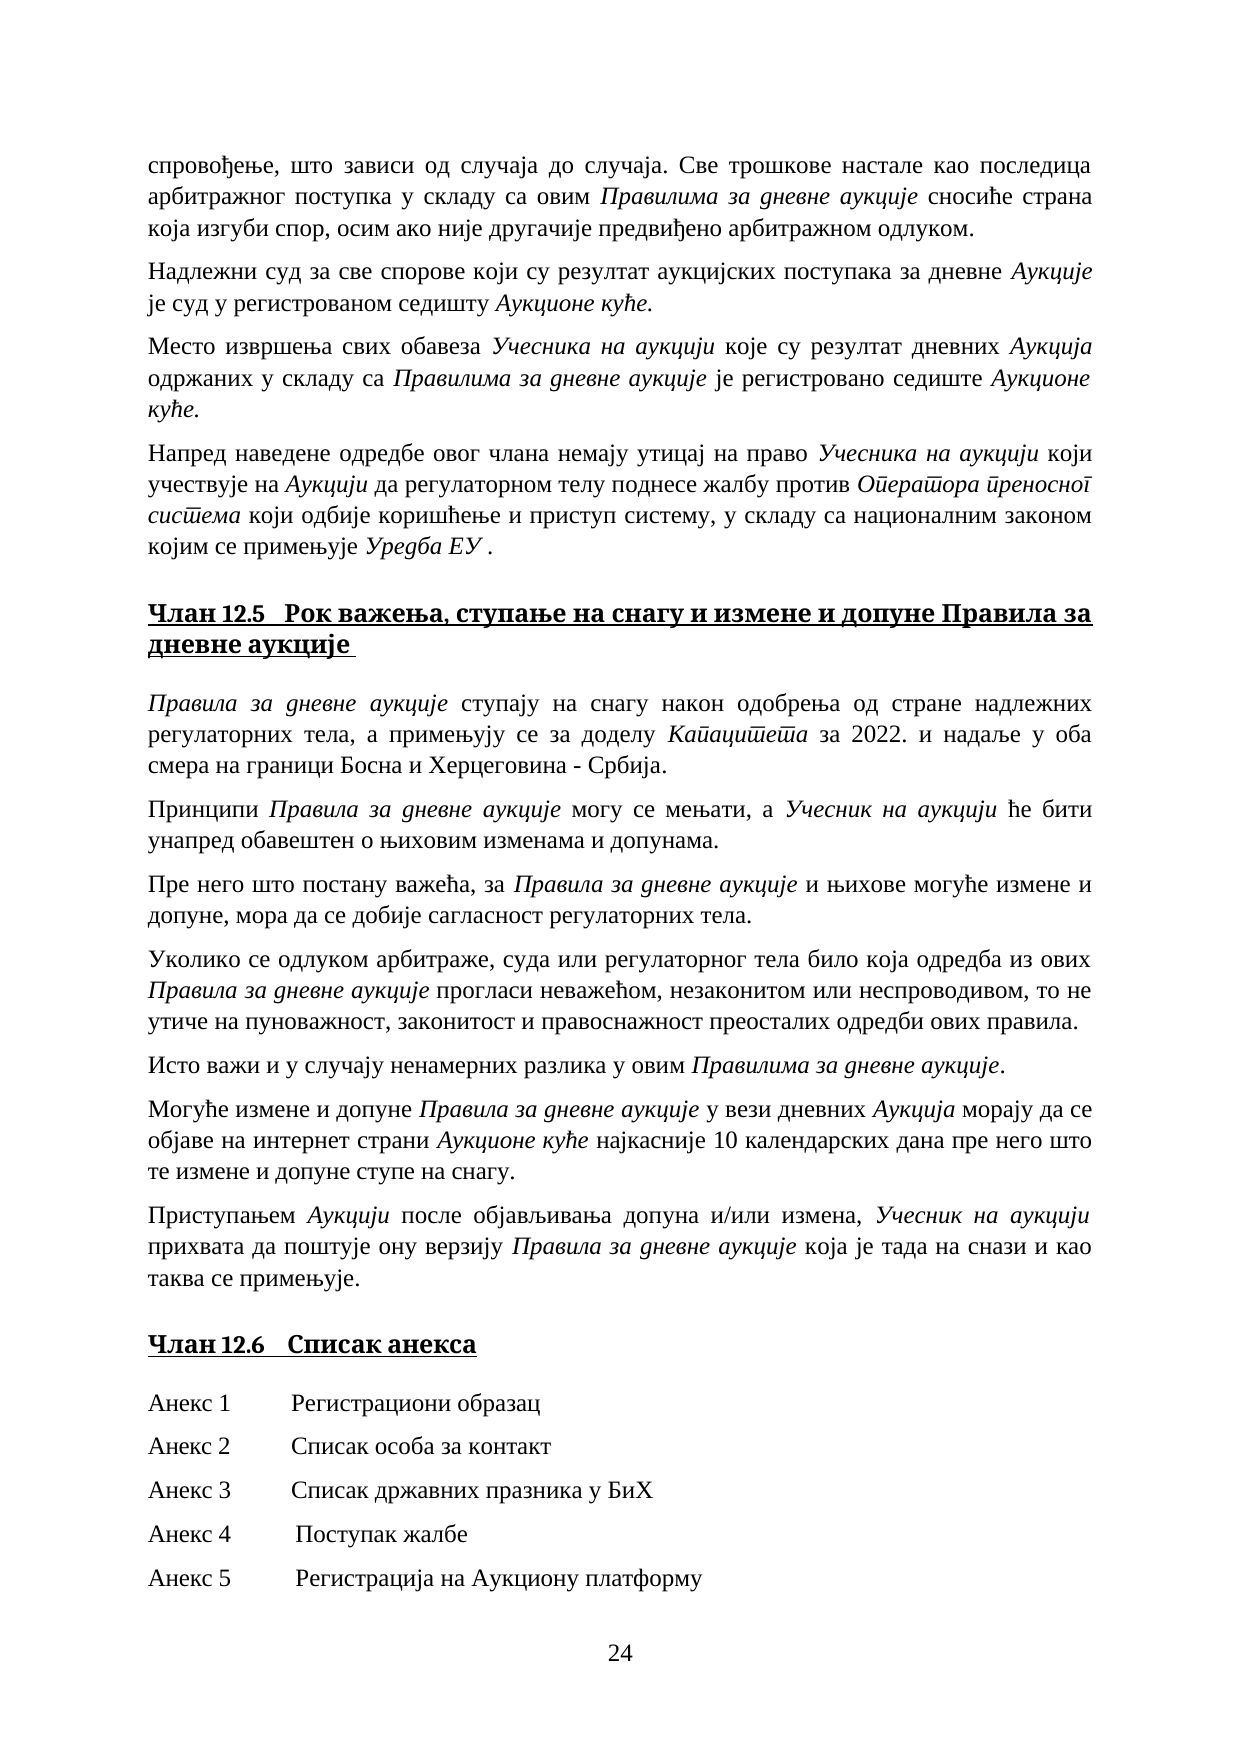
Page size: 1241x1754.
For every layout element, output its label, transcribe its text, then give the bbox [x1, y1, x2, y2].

text Могуће измене и допуне Правила за дневне аукције у вези дневних Аукција морају да се објаве на интернет страни Аукционе куће најкасније 10 календарских дана пре него што те измене и допуне ступе на снагу. [148, 1091, 1092, 1185]
text Место извршења свих обавеза Учесника на аукцији које су резултат дневних Аукција одржаних у складу са Правилима за дневне аукције је регистровано седиште Аукционе куће. [148, 329, 1092, 423]
subtitle Члан 12.5 Рок важења, ступање на снагу и измене и допуне Правила за дневне аукције [148, 626, 1092, 660]
text Анекс 4 Поступак жалбе [148, 1516, 1092, 1548]
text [148, 148, 1092, 241]
text Анекс 1 Регистрациони образац [148, 1385, 1092, 1416]
text Напред наведене одредбе овог члана немају утицај на право Учесника на аукцији који учествује на Аукцији да регулаторном телу поднесе жалбу против Оператора преносног система који одбије коришћење и приступ систему, у складу са националним законом којим се примењује Уредба ЕУ . [148, 435, 1092, 560]
subtitle Члан 12.5 Рок важења, ступање на снагу и измене и допуне Правила за дневне аукције [148, 598, 1092, 624]
text Принципи Правила за дневне аукције могу се мењати, а Учесник на аукцији ће бити унапред обавештен о њиховим изменама и допунама. [148, 791, 1092, 854]
text Анекс 5 Регистрација на Аукциону платформу [148, 1560, 1092, 1591]
text Анекс 2 Списак особа за контакт [148, 1429, 1092, 1460]
subtitle Члан 12.6 Списак анекса [148, 1329, 1092, 1360]
text Правила за дневне аукције ступају на снагу након одобрења од стране надлежних регулаторних тела, а примењују се за доделу Капацитета за 2022. и надаље у оба смера на граници Босна и Херцеговина - Србија. [148, 685, 1092, 779]
text Надлежни суд за све спорове који су резултат аукцијских поступака за дневне Аукције је суд у регистрованом седишту Аукционе куће. [148, 254, 1092, 316]
text Пре него што постану важећа, за Правила за дневне аукције и њихове могуће измене и допуне, мора да се добије сагласност регулаторних тела. [148, 866, 1092, 929]
text Приступањем Аукцији после објављивања допуна и/или измена, Учесник на аукцији прихвата да поштује ону верзију Правила за дневне аукције која је тада на снази и као таква се примењује. [148, 1198, 1092, 1291]
text Исто важи и у случају ненамерних разлика у овим Правилима за дневне аукције. [148, 1048, 1092, 1079]
text Уколико се одлуком арбитраже, суда или регулаторног тела било која одредба из ових Правила за дневне аукције прогласи неважећом, незаконитом или неспроводивом, то не утиче на пуноважност, законитост и правоснажност преосталих одредби ових правила. [148, 941, 1092, 1035]
text Анекс 3 Списак државних празника у БиХ [148, 1473, 1092, 1504]
